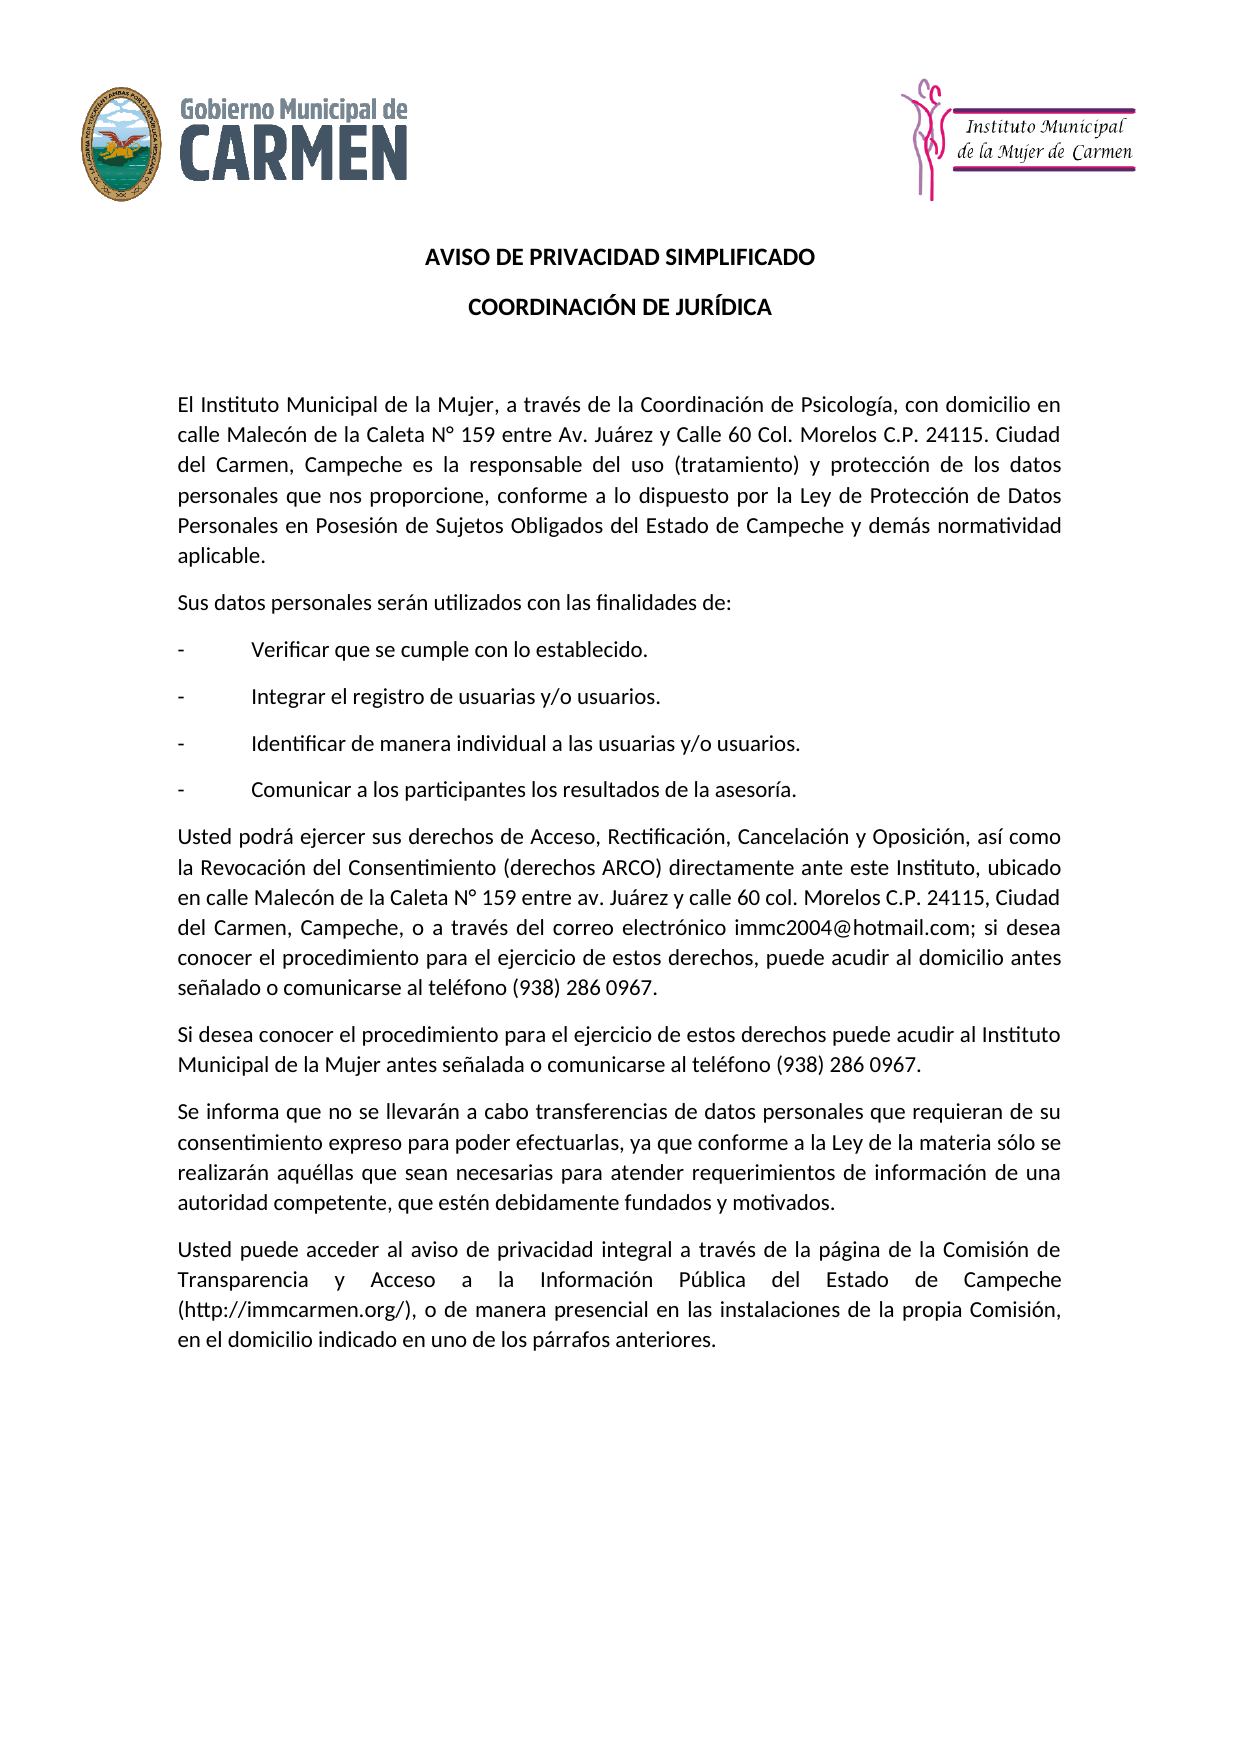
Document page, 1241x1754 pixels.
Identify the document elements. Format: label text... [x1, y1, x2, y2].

text COORDINACIÓN DE JURÍDICA [177, 291, 1063, 321]
text Sus datos personales serán utilizados con las finalidades de: [177, 588, 1063, 616]
text Si desea conocer el procedimiento para el ejercicio de estos derechos puede acudir al Instituto Municipal de la Mujer antes señalada o comunicarse al teléfono (938) 286 0967. [177, 1020, 1063, 1078]
text AVISO DE PRIVACIDAD SIMPLIFICADO [177, 241, 1063, 272]
text - Integrar el registro de usuarias y/o usuarios. [177, 682, 1063, 710]
text Se informa que no se llevarán a cabo transferencias de datos personales que requieran de su consentimiento expreso para poder efectuarlas, ya que conforme a la Ley de la materia sólo se realizarán aquéllas que sean necesarias para atender requerimientos de información de una autoridad competente, que estén debidamente fundados y motivados. [177, 1097, 1063, 1216]
text - Verificar que se cumple con lo establecido. [177, 635, 1063, 663]
text - Identificar de manera individual a las usuarias y/o usuarios. [177, 729, 1063, 757]
text El Instituto Municipal de la Mujer, a través de la Coordinación de Psicología, con domicilio en calle Malecón de la Caleta N° 159 entre Av. Juárez y Calle 60 Col. Morelos C.P. 24115. Ciudad del Carmen, Campeche es la responsable del uso (tratamiento) y protección de los datos personales que nos proporcione, conforme a lo dispuesto por la Ley de Protección de Datos Personales en Posesión de Sujetos Obligados del Estado de Campeche y demás normatividad aplicable. [177, 390, 1063, 569]
text Usted puede acceder al aviso de privacidad integral a través de la página de la Comisión de Transparencia y Acceso a la Información Pública del Estado de Campeche (http://immcarmen.org/), o de manera presencial en las instalaciones de la propia Comisión, en el domicilio indicado en uno de los párrafos anteriores. [177, 1235, 1063, 1353]
picture [888, 70, 1157, 216]
text Usted podrá ejercer sus derechos de Acceso, Rectificación, Cancelación y Oposición, así como la Revocación del Consentimiento (derechos ARCO) directamente ante este Instituto, ubicado en calle Malecón de la Caleta N° 159 entre av. Juárez y calle 60 col. Morelos C.P. 24115, Ciudad del Carmen, Campeche, o a través del correo electrónico immc2004@hotmail.com; si desea conocer el procedimiento para el ejercicio de estos derechos, puede acudir al domicilio antes señalado o comunicarse al teléfono (938) 286 0967. [177, 822, 1063, 1001]
picture [75, 80, 414, 205]
text - Comunicar a los participantes los resultados de la asesoría. [177, 776, 1063, 803]
